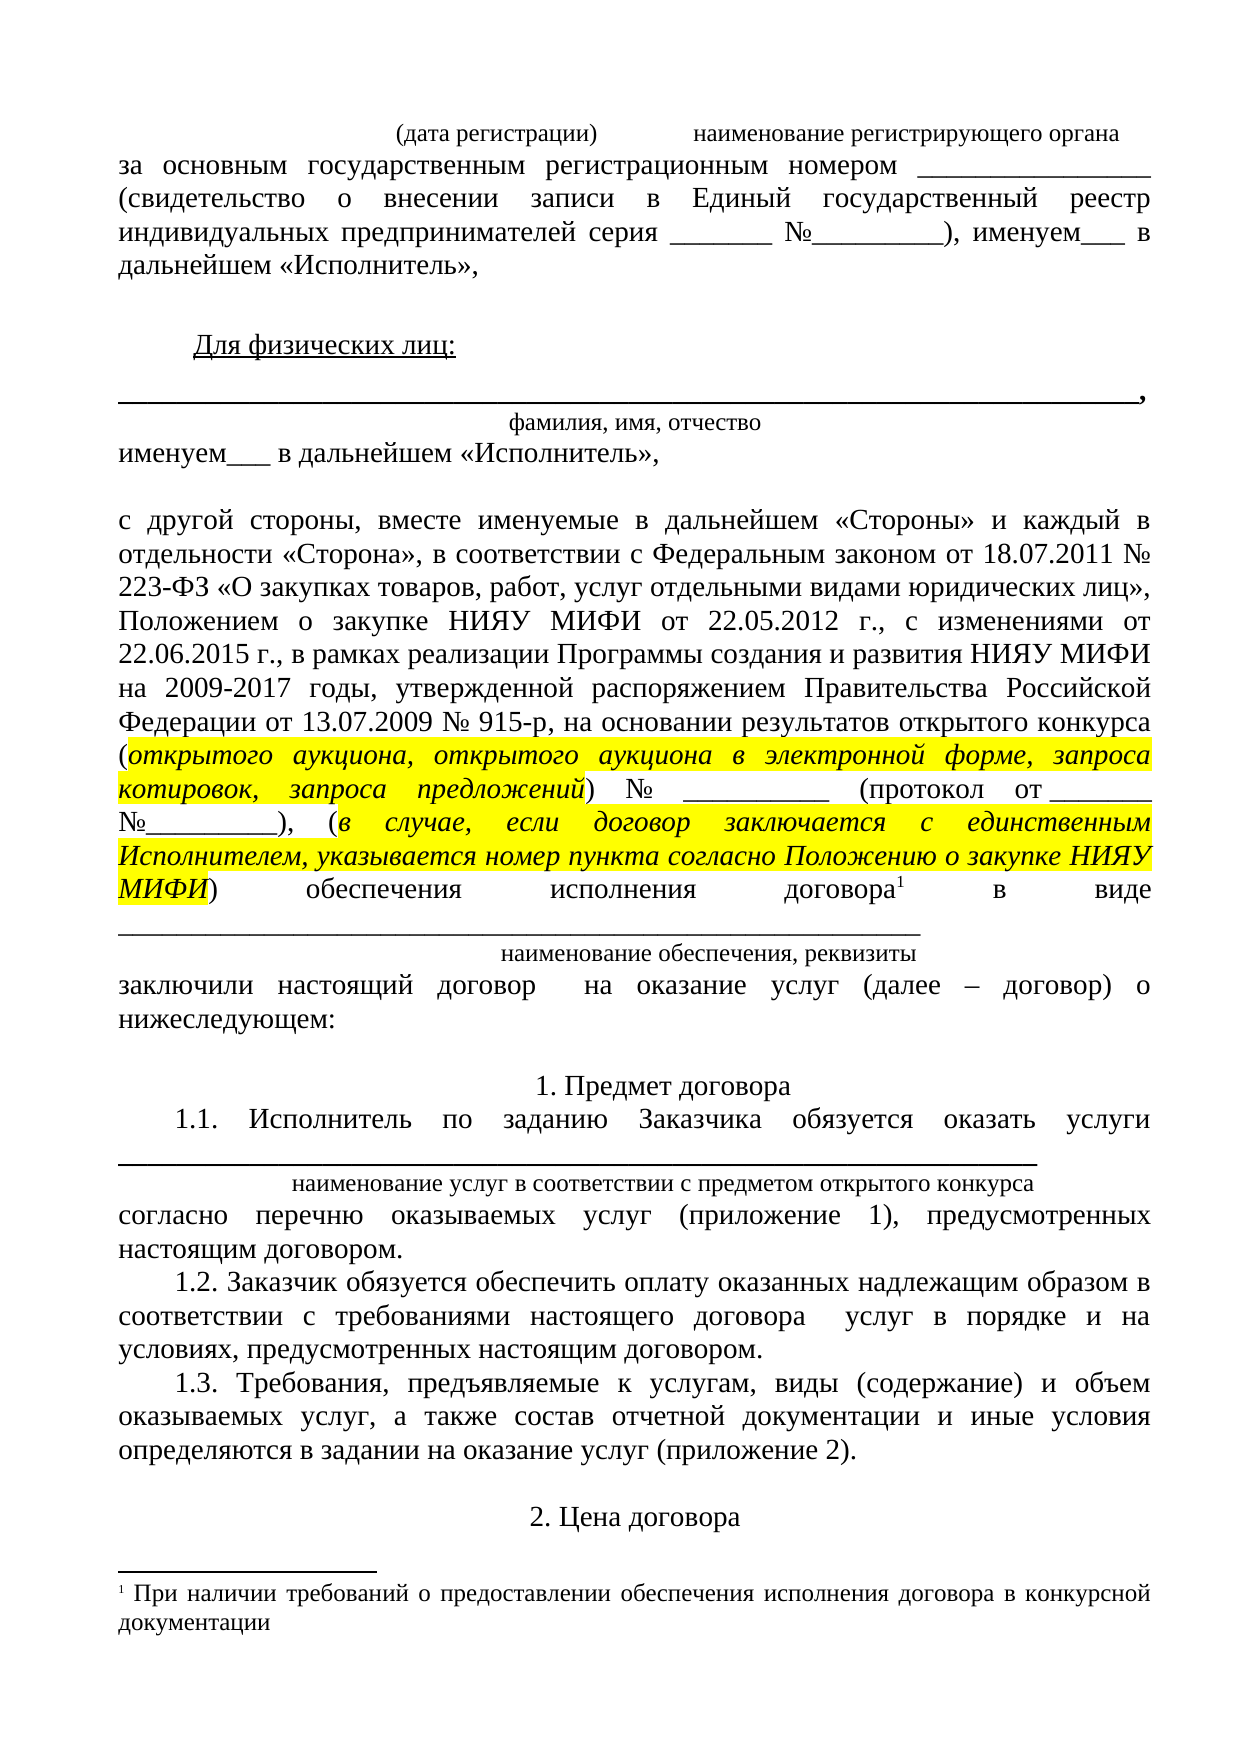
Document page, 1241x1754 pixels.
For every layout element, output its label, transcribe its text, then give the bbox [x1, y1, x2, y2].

text 1.1. Исполнитель по заданию Заказчика обязуется оказать услуги _______________________________________________________________ [118, 1101, 1152, 1168]
text фамилия, имя, отчество [118, 407, 1152, 435]
text за основным государственным регистрационным номером ________________ (свидетельство о внесении записи в Единый государственный реестр индивидуальных предпринимателей серия _______ №_________), именуем___ в дальнейшем «Исполнитель», [118, 147, 1152, 281]
text ______________________________________________________________________, [118, 373, 1152, 407]
text 2. Цена договора [118, 1499, 1152, 1533]
text наименование обеспечения, реквизиты [192, 938, 1152, 967]
text именуем___ в дальнейшем «Исполнитель», [118, 435, 1152, 469]
text наименование услуг в соответствии с предметом открытого конкурса [118, 1168, 1152, 1197]
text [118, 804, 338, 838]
text с другой стороны, вместе именуемые в дальнейшем «Стороны» и каждый в отдельности «Сторона», в соответствии с Федеральным законом от 18.07.2011 № 223-ФЗ «О закупках товаров, работ, услуг отдельными видами юридических лиц», Положением о закупке НИЯУ МИФИ от 22.05.2012 г., с изменениями от 22.06.2015 г., в рамках реализации Программы создания и развития НИЯУ МИФИ на 2009-2017 годы, утвержденной распоряжением Правительства Российской Федерации от 13.07.2009 № 915-р, на основании результатов открытого конкурса (открытого аукциона, открытого аукциона в электронной форме, запроса котировок, запроса предложений) № __________ (протокол от _______ №_________), (в случае, если договор заключается с единственным Исполнителем, указывается номер пункта согласно Положению о закупке НИЯУ МИФИ) обеспечения исполнения договора в виде _______________________________________________________ [118, 502, 1152, 771]
text 1.2. Заказчик обязуется обеспечить оплату оказанных надлежащим образом в соответствии с требованиями настоящего договора услуг в порядке и на условиях, предусмотренных настоящим договором. [118, 1264, 1152, 1365]
text заключили настоящий договор на оказание услуг (далее – договор) о нижеследующем: [118, 967, 1152, 1034]
text (дата регистрации) наименование регистрирующего органа [339, 118, 1152, 147]
text Для физических лиц: [118, 327, 1152, 361]
text с другой стороны, вместе именуемые в дальнейшем «Стороны» и каждый в отдельности «Сторона», в соответствии с Федеральным законом от 18.07.2011 № 223-ФЗ «О закупках товаров, работ, услуг отдельными видами юридических лиц», Положением о закупке НИЯУ МИФИ от 22.05.2012 г., с изменениями от 22.06.2015 г., в рамках реализации Программы создания и развития НИЯУ МИФИ на 2009-2017 годы, утвержденной распоряжением Правительства Российской Федерации от 13.07.2009 № 915-р, на основании результатов открытого конкурса (открытого аукциона, открытого аукциона в электронной форме, запроса котировок, запроса предложений) № __________ (протокол от _______ №_________), (в случае, если договор заключается с единственным Исполнителем, указывается номер пункта согласно Положению о закупке НИЯУ МИФИ) обеспечения исполнения договора в виде _______________________________________________________ [118, 871, 1152, 938]
text согласно перечню оказываемых услуг (приложение 1), предусмотренных настоящим договором. [118, 1197, 1152, 1264]
text 1. Предмет договора [118, 1068, 1152, 1101]
text 1.3. Требования, предъявляемые к услугам, виды (содержание) и объем оказываемых услуг, а также состав отчетной документации и иные условия определяются в задании на оказание услуг (приложение 2). [118, 1365, 1152, 1466]
